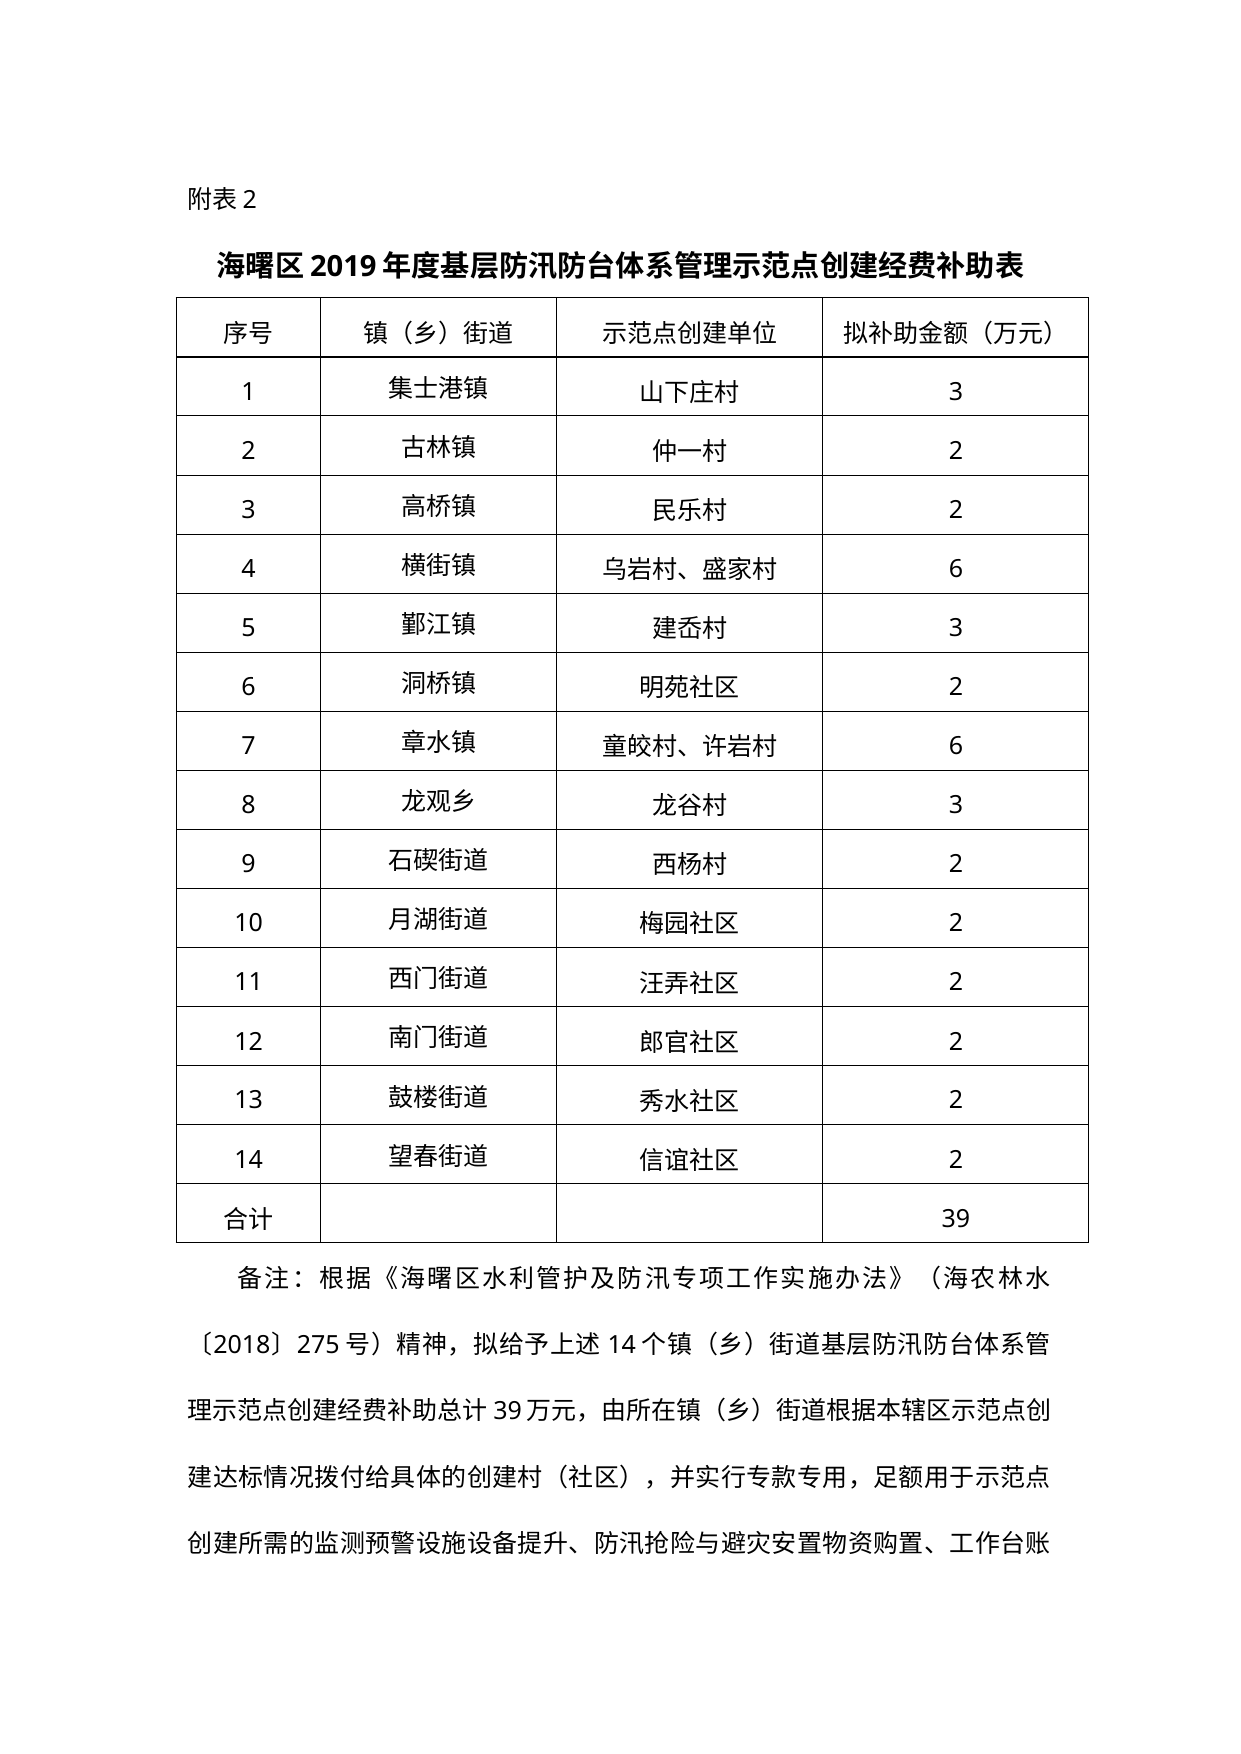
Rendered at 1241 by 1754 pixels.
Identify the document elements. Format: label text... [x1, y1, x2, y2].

table_cell 童皎村、许岩村 [557, 712, 822, 770]
table_cell 2 [823, 830, 1088, 888]
table_cell 西杨村 [557, 830, 822, 888]
table_cell 2 [177, 416, 320, 474]
table_cell 月湖街道 [321, 889, 556, 947]
table_cell 10 [177, 889, 320, 947]
text 海曙区2019年度基层防汛防台体系管理示范点创建经费补助表 [187, 231, 1053, 297]
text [187, 1243, 1053, 1574]
table_cell [321, 1184, 556, 1242]
table_cell 古林镇 [321, 416, 556, 474]
table_cell 2 [823, 653, 1088, 711]
table_header 示范点创建单位 [557, 298, 822, 356]
table_cell 2 [823, 889, 1088, 947]
table_cell 6 [177, 653, 320, 711]
table_cell 信谊社区 [557, 1125, 822, 1183]
table_cell 2 [823, 1125, 1088, 1183]
table_cell 12 [177, 1007, 320, 1065]
table_cell 秀水社区 [557, 1066, 822, 1124]
table_cell 龙观乡 [321, 771, 556, 829]
table_cell 洞桥镇 [321, 653, 556, 711]
table_cell 龙谷村 [557, 771, 822, 829]
table_cell 梅园社区 [557, 889, 822, 947]
table_header 镇（乡）街道 [321, 298, 556, 356]
table_header 序号 [177, 298, 320, 356]
table_cell 2 [823, 416, 1088, 474]
table_cell 山下庄村 [557, 358, 822, 415]
table_header 拟补助金额（万元） [823, 298, 1088, 356]
table_cell 5 [177, 594, 320, 652]
table_cell 南门街道 [321, 1007, 556, 1065]
table_cell 合计 [177, 1184, 320, 1242]
table_cell 3 [823, 358, 1088, 415]
table_cell 2 [823, 1066, 1088, 1124]
table_cell 2 [823, 476, 1088, 533]
table_cell 仲一村 [557, 416, 822, 474]
table_cell 8 [177, 771, 320, 829]
table_cell 鄞江镇 [321, 594, 556, 652]
table_cell 明苑社区 [557, 653, 822, 711]
table_cell 9 [177, 830, 320, 888]
table_cell 横街镇 [321, 535, 556, 593]
table_cell 郎官社区 [557, 1007, 822, 1065]
table_cell 高桥镇 [321, 476, 556, 533]
table_cell 39 [823, 1184, 1088, 1242]
table_cell 汪弄社区 [557, 948, 822, 1006]
table_cell 民乐村 [557, 476, 822, 533]
table_cell 6 [823, 712, 1088, 770]
table_cell 鼓楼街道 [321, 1066, 556, 1124]
table_cell 13 [177, 1066, 320, 1124]
table_cell 3 [823, 771, 1088, 829]
table_cell 2 [823, 948, 1088, 1006]
table_cell 3 [823, 594, 1088, 652]
table_cell 11 [177, 948, 320, 1006]
table_cell 乌岩村、盛家村 [557, 535, 822, 593]
table_cell 2 [823, 1007, 1088, 1065]
table_cell 石碶街道 [321, 830, 556, 888]
table_cell 集士港镇 [321, 358, 556, 415]
table_cell 14 [177, 1125, 320, 1183]
table_cell 4 [177, 535, 320, 593]
table_cell 望春街道 [321, 1125, 556, 1183]
table_cell [557, 1184, 822, 1242]
table_cell 章水镇 [321, 712, 556, 770]
table_cell 西门街道 [321, 948, 556, 1006]
text 附表2 [187, 165, 1053, 231]
table_cell 建岙村 [557, 594, 822, 652]
table_cell 3 [177, 476, 320, 533]
table_cell 6 [823, 535, 1088, 593]
table_cell 1 [177, 358, 320, 415]
table_cell 7 [177, 712, 320, 770]
